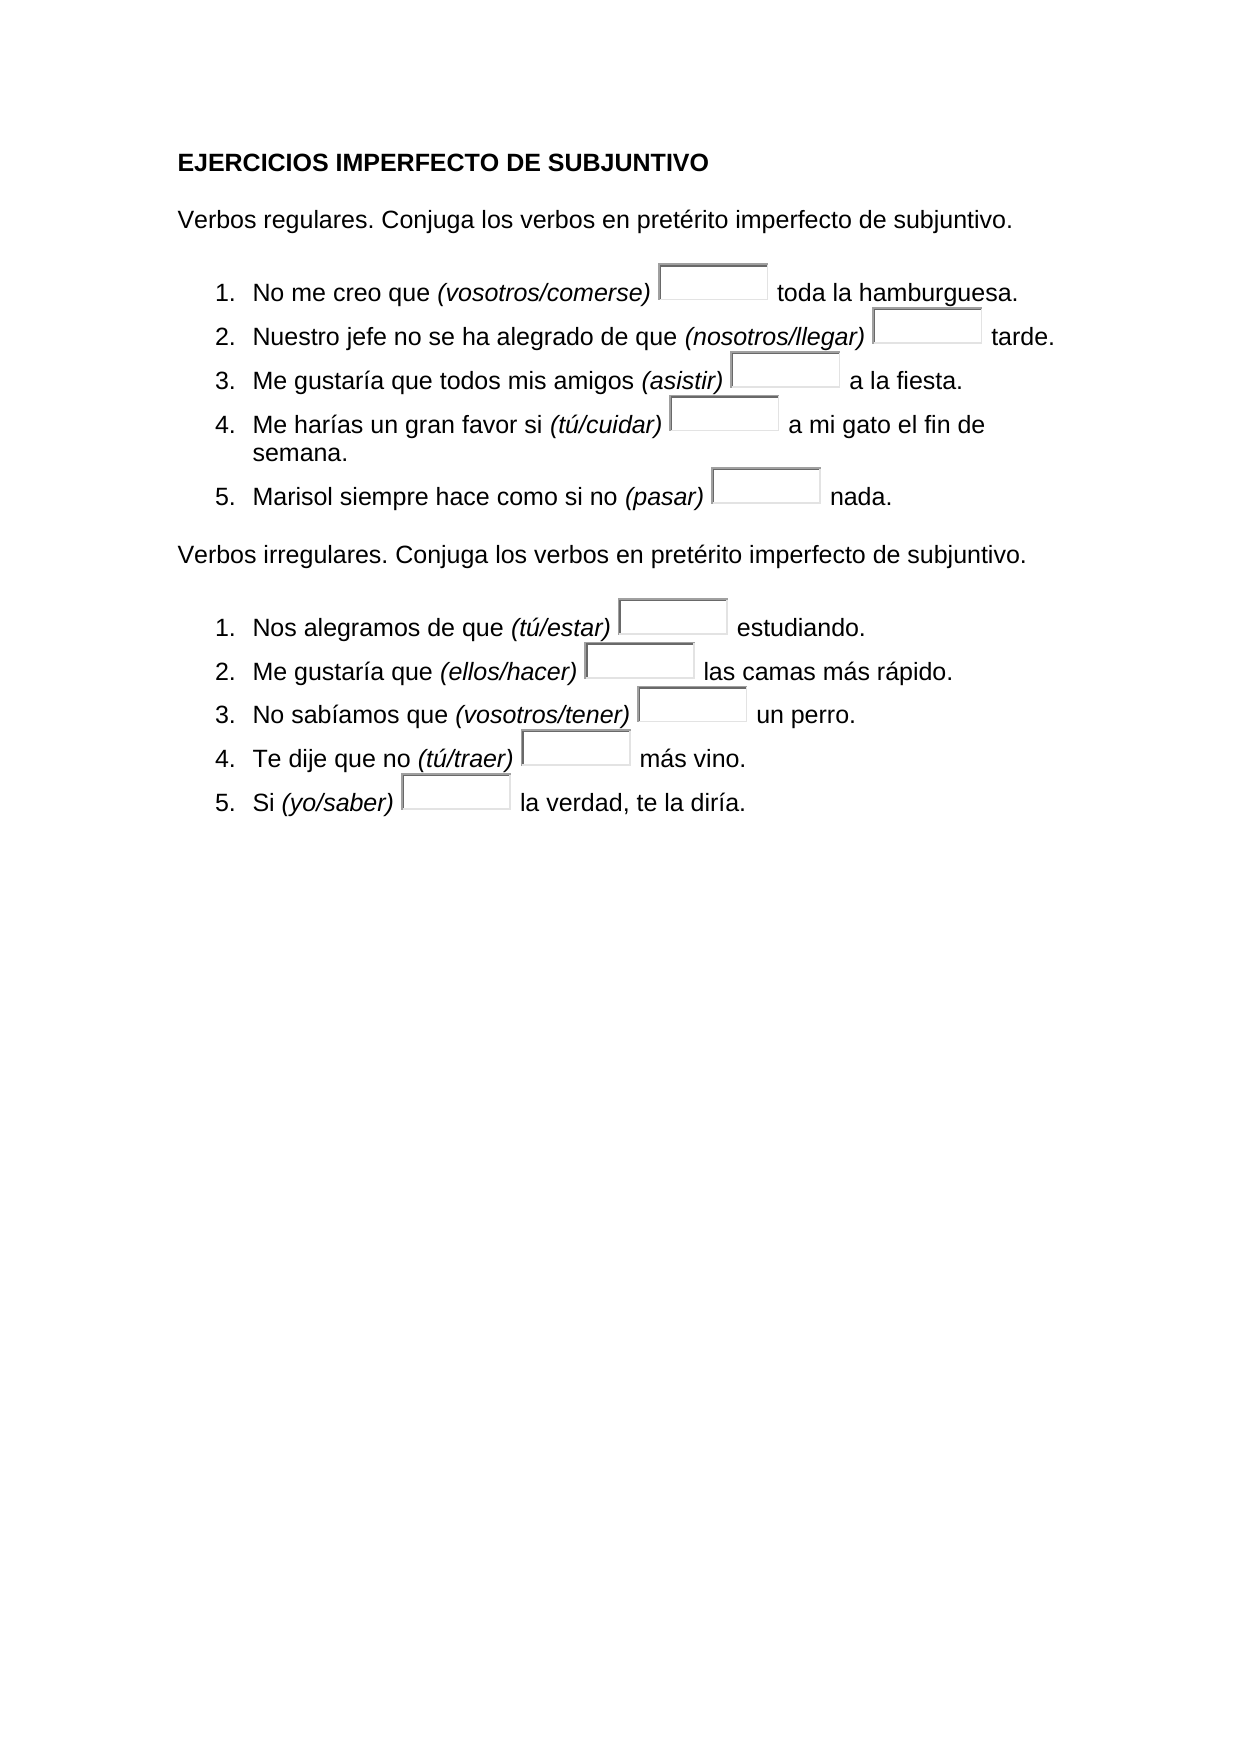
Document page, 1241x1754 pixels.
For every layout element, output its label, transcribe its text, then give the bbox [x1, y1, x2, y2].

text Verbos regulares. Conjuga los verbos en pretérito imperfecto de subjuntivo. [177, 206, 1063, 234]
list Me harías un gran favor si (tú/cuidar) a mi gato el fin de semana. [215, 395, 1063, 467]
list No me creo que (vosotros/comerse) toda la hamburguesa. [215, 263, 1063, 307]
list Si (yo/saber) la verdad, te la diría. [215, 773, 1063, 817]
list Nos alegramos de que (tú/estar) estudiando. [215, 598, 1063, 642]
list Marisol siempre hace como si no (pasar) nada. [215, 467, 1063, 511]
text Verbos irregulares. Conjuga los verbos en pretérito imperfecto de subjuntivo. [177, 540, 1063, 569]
text EJERCICIOS IMPERFECTO DE SUBJUNTIVO [177, 148, 1063, 176]
list Te dije que no (tú/traer) más vino. [215, 729, 1063, 773]
list Nuestro jefe no se ha alegrado de que (nosotros/llegar) tarde. [215, 307, 1063, 351]
list Me gustaría que todos mis amigos (asistir) a la fiesta. [215, 351, 1063, 395]
list Me gustaría que (ellos/hacer) las camas más rápido. [215, 642, 1063, 686]
list No sabíamos que (vosotros/tener) un perro. [215, 686, 1063, 729]
